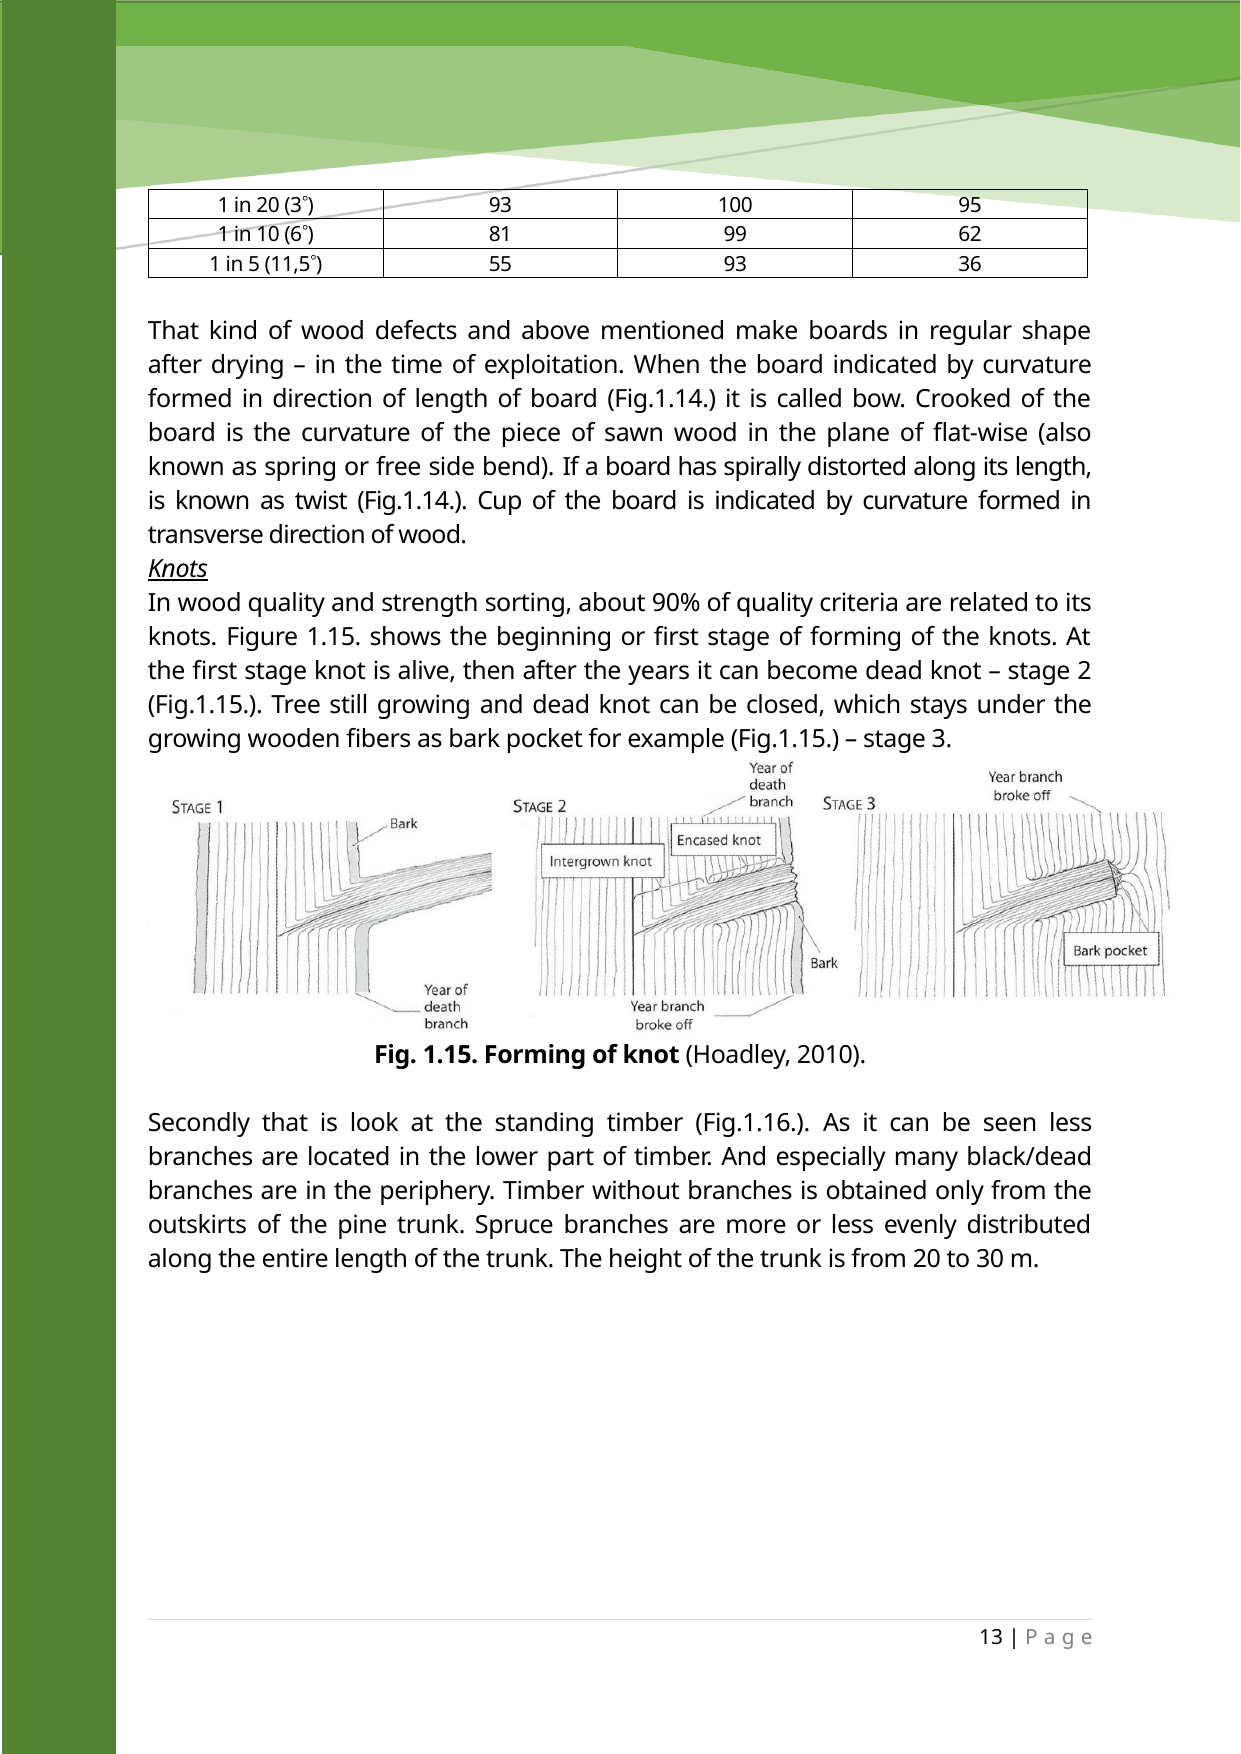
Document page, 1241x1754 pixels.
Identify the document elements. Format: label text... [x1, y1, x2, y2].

table_cell 36 [853, 249, 1087, 277]
text Knots [148, 551, 1092, 585]
table_cell 62 [853, 219, 1087, 248]
table_cell 95 [853, 190, 1087, 218]
table_cell 100 [618, 190, 852, 218]
table_cell 93 [618, 249, 852, 277]
table_cell 1 in 5 (11,5) [149, 249, 383, 277]
table_cell 1 in 20 (3) [149, 190, 383, 218]
text That kind of wood defects and above mentioned make boards in regular shape after drying – in the time of exploitation. When the board indicated by curvature formed in direction of length of board (Fig.1.14.) it is called bow. Crooked of the board is the curvature of the piece of sawn wood in the plane of flat-wise (also known as spring or free side bend). If a board has spirally distorted along its length, is known as twist (Fig.1.14.). Cup of the board is indicated by curvature formed in transverse direction of wood. [148, 312, 1092, 551]
text Fig. 1.15. Forming of knot (Hoadley, 2010). [148, 1037, 1092, 1071]
table_cell 93 [384, 190, 617, 218]
table_cell 55 [384, 249, 617, 277]
text In wood quality and strength sorting, about 90% of quality criteria are related to its knots. Figure 1.15. shows the beginning or first stage of forming of the knots. At the first stage knot is alive, then after the years it can become dead knot – stage 2 (Fig.1.15.). Tree still growing and dead knot can be closed, which stays under the growing wooden fibers as bark pocket for example (Fig.1.15.) – stage 3. [148, 585, 1092, 755]
table_cell 99 [618, 219, 852, 248]
table_cell 81 [384, 219, 617, 248]
picture [116, 46, 1241, 283]
table_cell 1 in 10 (6) [149, 219, 383, 248]
picture [147, 755, 1189, 1037]
text Secondly that is look at the standing timber (Fig.1.16.). As it can be seen less branches are located in the lower part of timber. And especially many black/dead branches are in the periphery. Timber without branches is obtained only from the outskirts of the pine trunk. Spruce branches are more or less evenly distributed along the entire length of the trunk. The height of the trunk is from 20 to 30 m. [148, 1105, 1092, 1275]
